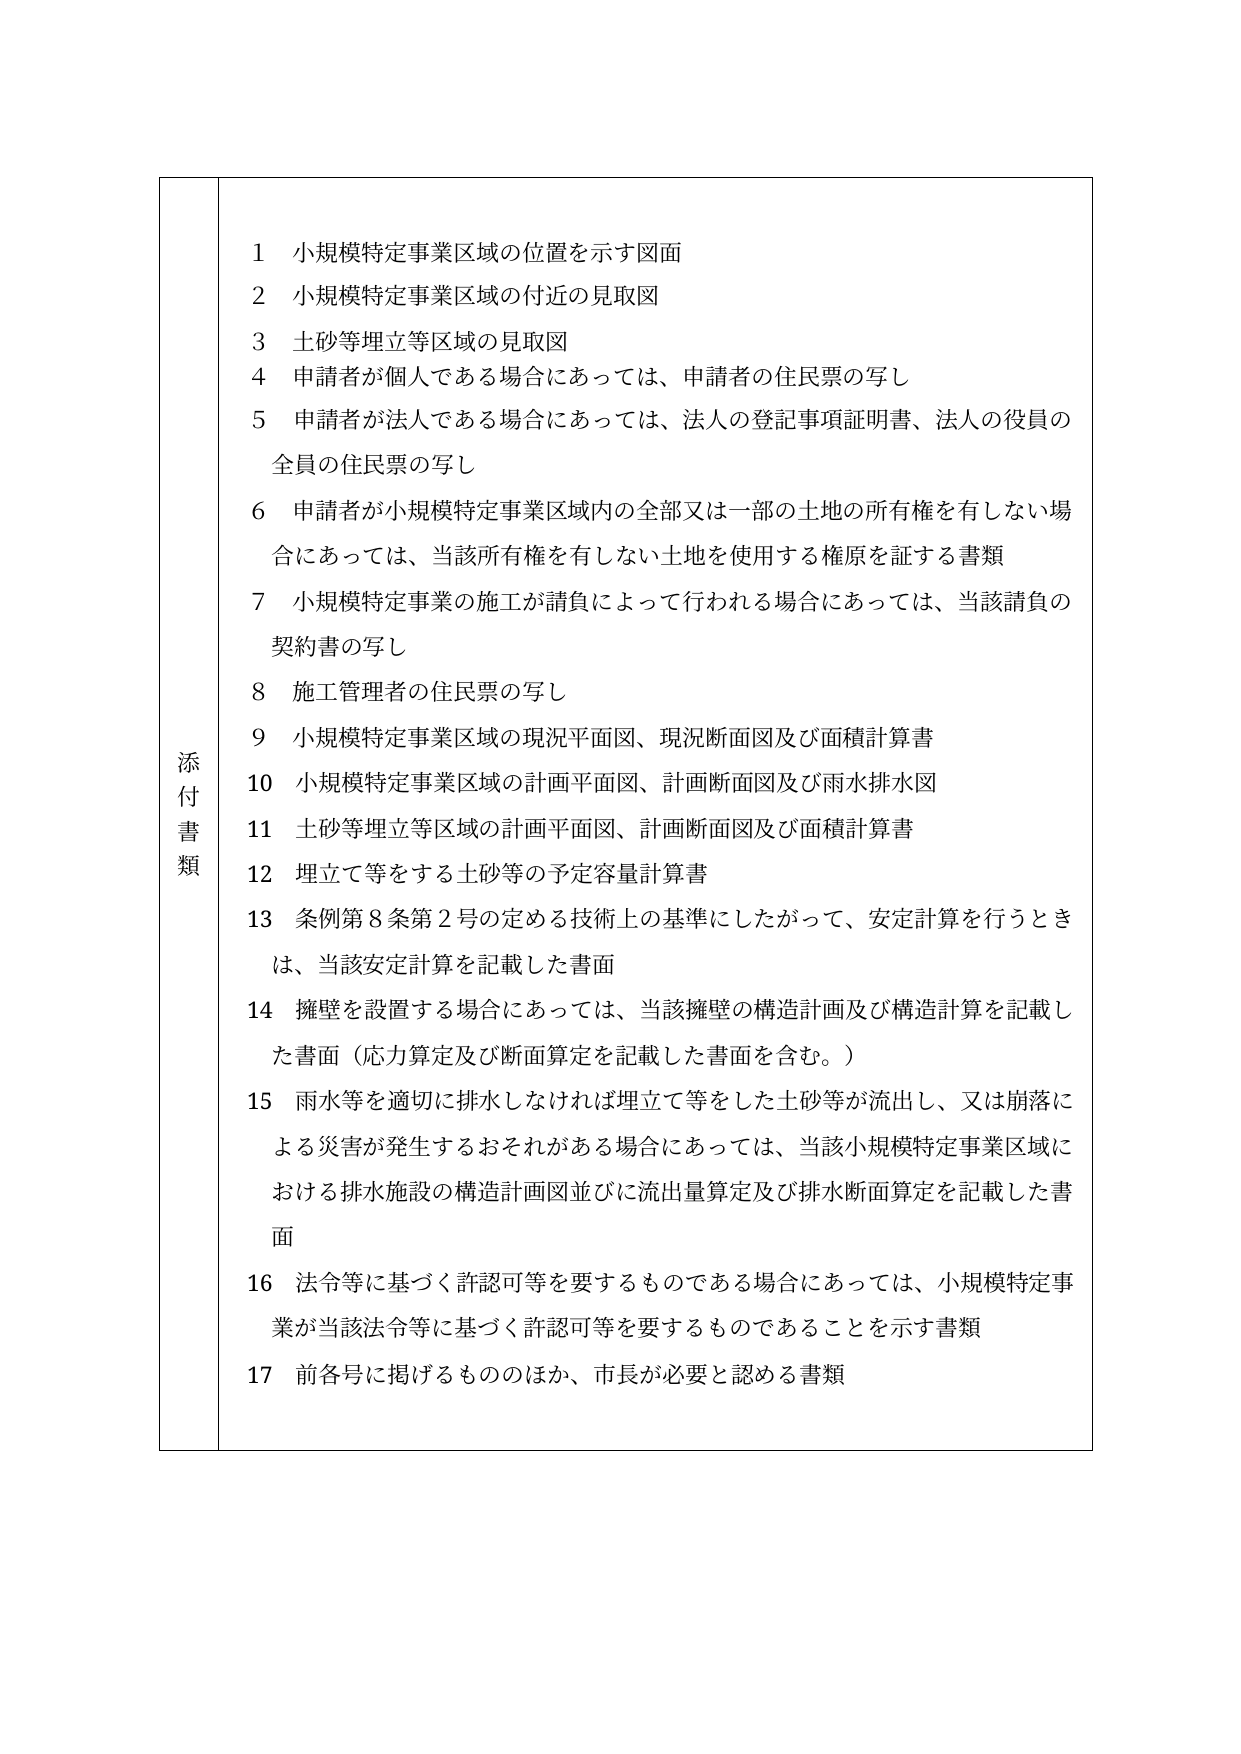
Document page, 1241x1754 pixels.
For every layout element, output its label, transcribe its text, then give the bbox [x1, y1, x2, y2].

table_header １ 小規模特定事業区域の位置を示す図面 ２ 小規模特定事業区域の付近の見取図 ３ 土砂等埋立等区域の見取図 ４ 申請者が個人である場合にあっては、申請者の住民票の写し ５ 申請者が法人である場合にあっては、法人の登記事項証明書、法人の役員の全員の住民票の写し ６ 申請者が小規模特定事業区域内の全部又は一部の土地の所有権を有しない場合にあっては、当該所有権を有しない土地を使用する権原を証する書類 ７ 小規模特定事業の施工が請負によって行われる場合にあっては、当該請負の契約書の写し ８ 施工管理者の住民票の写し ９ 小規模特定事業区域の現況平面図、現況断面図及び面積計算書 10 小規模特定事業区域の計画平面図、計画断面図及び雨水排水図 11 土砂等埋立等区域の計画平面図、計画断面図及び面積計算書 12 埋立て等をする土砂等の予定容量計算書 13 条例第８条第２号の定める技術上の基準にしたがって、安定計算を行うときは、当該安定計算を記載した書面 14 擁壁を設置する場合にあっては、当該擁壁の構造計画及び構造計算を記載した書面（応力算定及び断面算定を記載した書面を含む。） 15 雨水等を適切に排水しなければ埋立て等をした土砂等が流出し、又は崩落による災害が発生するおそれがある場合にあっては、当該小規模特定事業区域における排水施設の構造計画図並びに流出量算定及び排水断面算定を記載した書面 16 法令等に基づく許認可等を要するものである場合にあっては、小規模特定事業が当該法令等に基づく許認可等を要するものであることを示す書類 17 前各号に掲げるもののほか、市長が必要と認める書類 [219, 178, 1092, 1450]
table_header 添付書類 [160, 178, 218, 1450]
